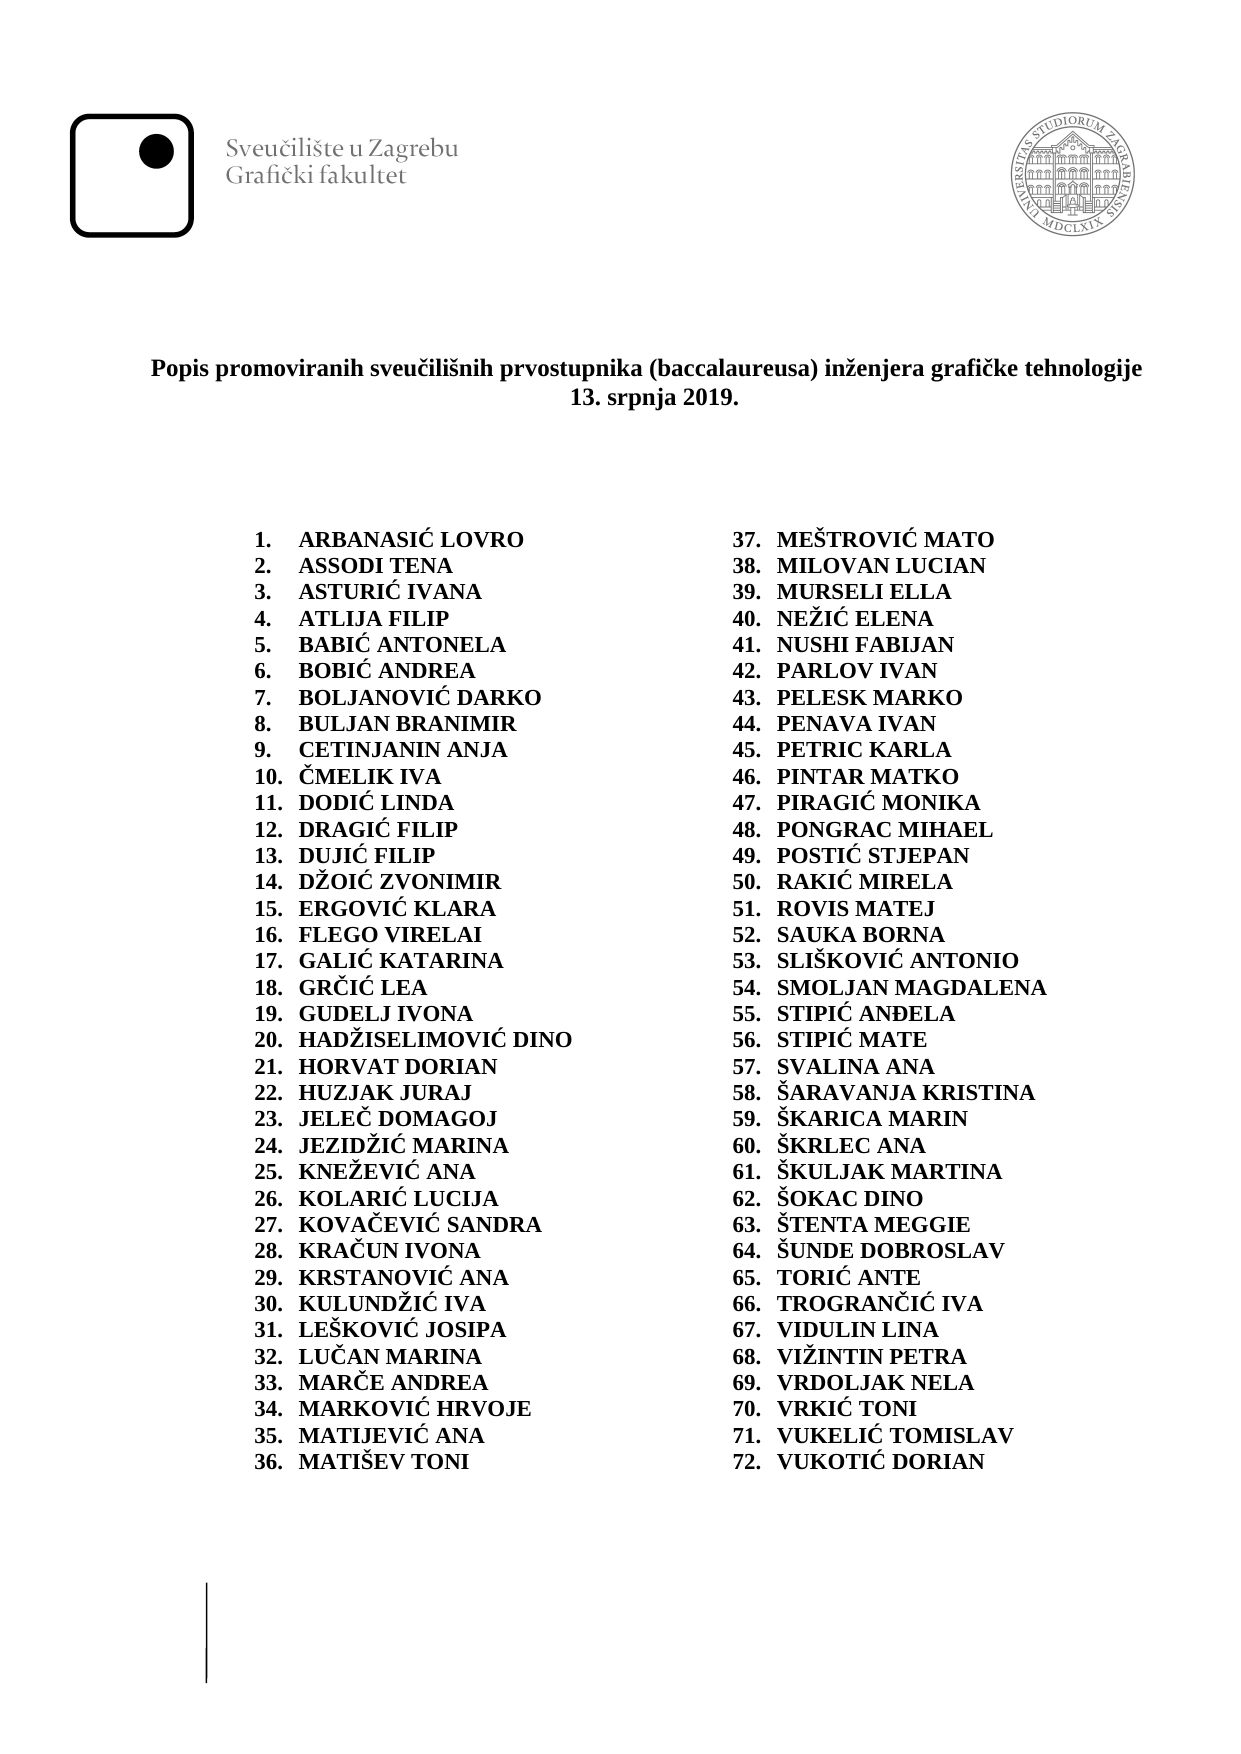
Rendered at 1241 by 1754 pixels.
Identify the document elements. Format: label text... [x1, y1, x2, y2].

text 41. NUSHI FABIJAN [732, 631, 1158, 657]
text 17. GALIĆ KATARINA [254, 947, 666, 974]
text 66. TROGRANČIĆ IVA [732, 1290, 1158, 1316]
text 23. JELEČ DOMAGOJ [254, 1106, 666, 1132]
text 27. KOVAČEVIĆ SANDRA [254, 1211, 666, 1237]
text 16. FLEGO VIRELAI [254, 921, 666, 947]
text 53. SLIŠKOVIĆ ANTONIO [732, 947, 1158, 974]
text 43. PELESK MARKO [732, 684, 1158, 710]
text 9. CETINJANIN ANJA [254, 737, 666, 763]
text 60. ŠKRLEC ANA [732, 1132, 1158, 1158]
text 35. MATIJEVIĆ ANA [254, 1422, 666, 1448]
text 31. LEŠKOVIĆ JOSIPA [254, 1316, 666, 1343]
text 44. PENAVA IVAN [732, 710, 1158, 737]
text 48. PONGRAC MIHAEL [732, 816, 1158, 842]
text 14. DŽOIĆ ZVONIMIR [254, 868, 666, 895]
text 51. ROVIS MATEJ [732, 895, 1158, 921]
text 67. VIDULIN LINA [732, 1316, 1158, 1343]
text 61. ŠKULJAK MARTINA [732, 1158, 1158, 1184]
text 34. MARKOVIĆ HRVOJE [254, 1395, 666, 1422]
text 19. GUDELJ IVONA [254, 1000, 666, 1026]
text 20. HADŽISELIMOVIĆ DINO [254, 1026, 666, 1053]
text 18. GRČIĆ LEA [254, 974, 666, 1000]
text 63. ŠTENTA MEGGIE [732, 1211, 1158, 1237]
text 2. ASSODI TENA [254, 552, 666, 578]
text 52. SAUKA BORNA [732, 921, 1158, 947]
text 6. BOBIĆ ANDREA [254, 657, 666, 684]
text 54. SMOLJAN MAGDALENA [732, 974, 1158, 1000]
text 38. MILOVAN LUCIAN [732, 552, 1158, 578]
text 64. ŠUNDE DOBROSLAV [732, 1237, 1158, 1264]
text 58. ŠARAVANJA KRISTINA [732, 1079, 1158, 1106]
text 71. VUKELIĆ TOMISLAV [732, 1422, 1158, 1448]
text 28. KRAČUN IVONA [254, 1237, 666, 1264]
text 45. PETRIC KARLA [732, 737, 1158, 763]
text 56. STIPIĆ MATE [732, 1026, 1158, 1053]
text 5. BABIĆ ANTONELA [254, 631, 666, 657]
text 49. POSTIĆ STJEPAN [732, 842, 1158, 868]
text 25. KNEŽEVIĆ ANA [254, 1158, 666, 1184]
text 12. DRAGIĆ FILIP [254, 816, 666, 842]
text 62. ŠOKAC DINO [732, 1184, 1158, 1211]
text 46. PINTAR MATKO [732, 763, 1158, 789]
text 26. KOLARIĆ LUCIJA [254, 1184, 666, 1211]
text 40. NEŽIĆ ELENA [732, 605, 1158, 631]
text 42. PARLOV IVAN [732, 657, 1158, 684]
text 3. ASTURIĆ IVANA [254, 578, 666, 605]
text 55. STIPIĆ ANĐELA [732, 1000, 1158, 1026]
text 33. MARČE ANDREA [254, 1369, 666, 1395]
text 59. ŠKARICA MARIN [732, 1106, 1158, 1132]
text 65. TORIĆ ANTE [732, 1264, 1158, 1290]
picture [0, 0, 1241, 354]
text 7. BOLJANOVIĆ DARKO [254, 684, 666, 710]
text 68. VIŽINTIN PETRA [732, 1343, 1158, 1369]
text 69. VRDOLJAK NELA [732, 1369, 1158, 1395]
text 4. ATLIJA FILIP [254, 605, 666, 631]
text 72. VUKOTIĆ DORIAN [732, 1448, 1158, 1474]
text 24. JEZIDŽIĆ MARINA [254, 1132, 666, 1158]
text 10. ČMELIK IVA [254, 763, 666, 789]
text 47. PIRAGIĆ MONIKA [732, 789, 1158, 816]
text 22. HUZJAK JURAJ [254, 1079, 666, 1106]
text 21. HORVAT DORIAN [254, 1053, 666, 1079]
text 29. KRSTANOVIĆ ANA [254, 1264, 666, 1290]
text 57. SVALINA ANA [732, 1053, 1158, 1079]
text 39. MURSELI ELLA [732, 578, 1158, 605]
text Popis promoviranih sveučilišnih prvostupnika (baccalaureusa) inženjera grafičke tehnologije 13. srpnja 2019. [136, 236, 1158, 411]
text 30. KULUNDŽIĆ IVA [254, 1290, 666, 1316]
text 50. RAKIĆ MIRELA [732, 868, 1158, 895]
text 70. VRKIĆ TONI [732, 1395, 1158, 1422]
text 15. ERGOVIĆ KLARA [254, 895, 666, 921]
text 11. DODIĆ LINDA [254, 789, 666, 816]
text 13. DUJIĆ FILIP [254, 842, 666, 868]
text 32. LUČAN MARINA [254, 1343, 666, 1369]
text 8. BULJAN BRANIMIR [254, 710, 666, 737]
text 1. ARBANASIĆ LOVRO [254, 526, 666, 552]
text 36. MATIŠEV TONI [254, 1448, 666, 1474]
text 37. MEŠTROVIĆ MATO [732, 526, 1158, 552]
